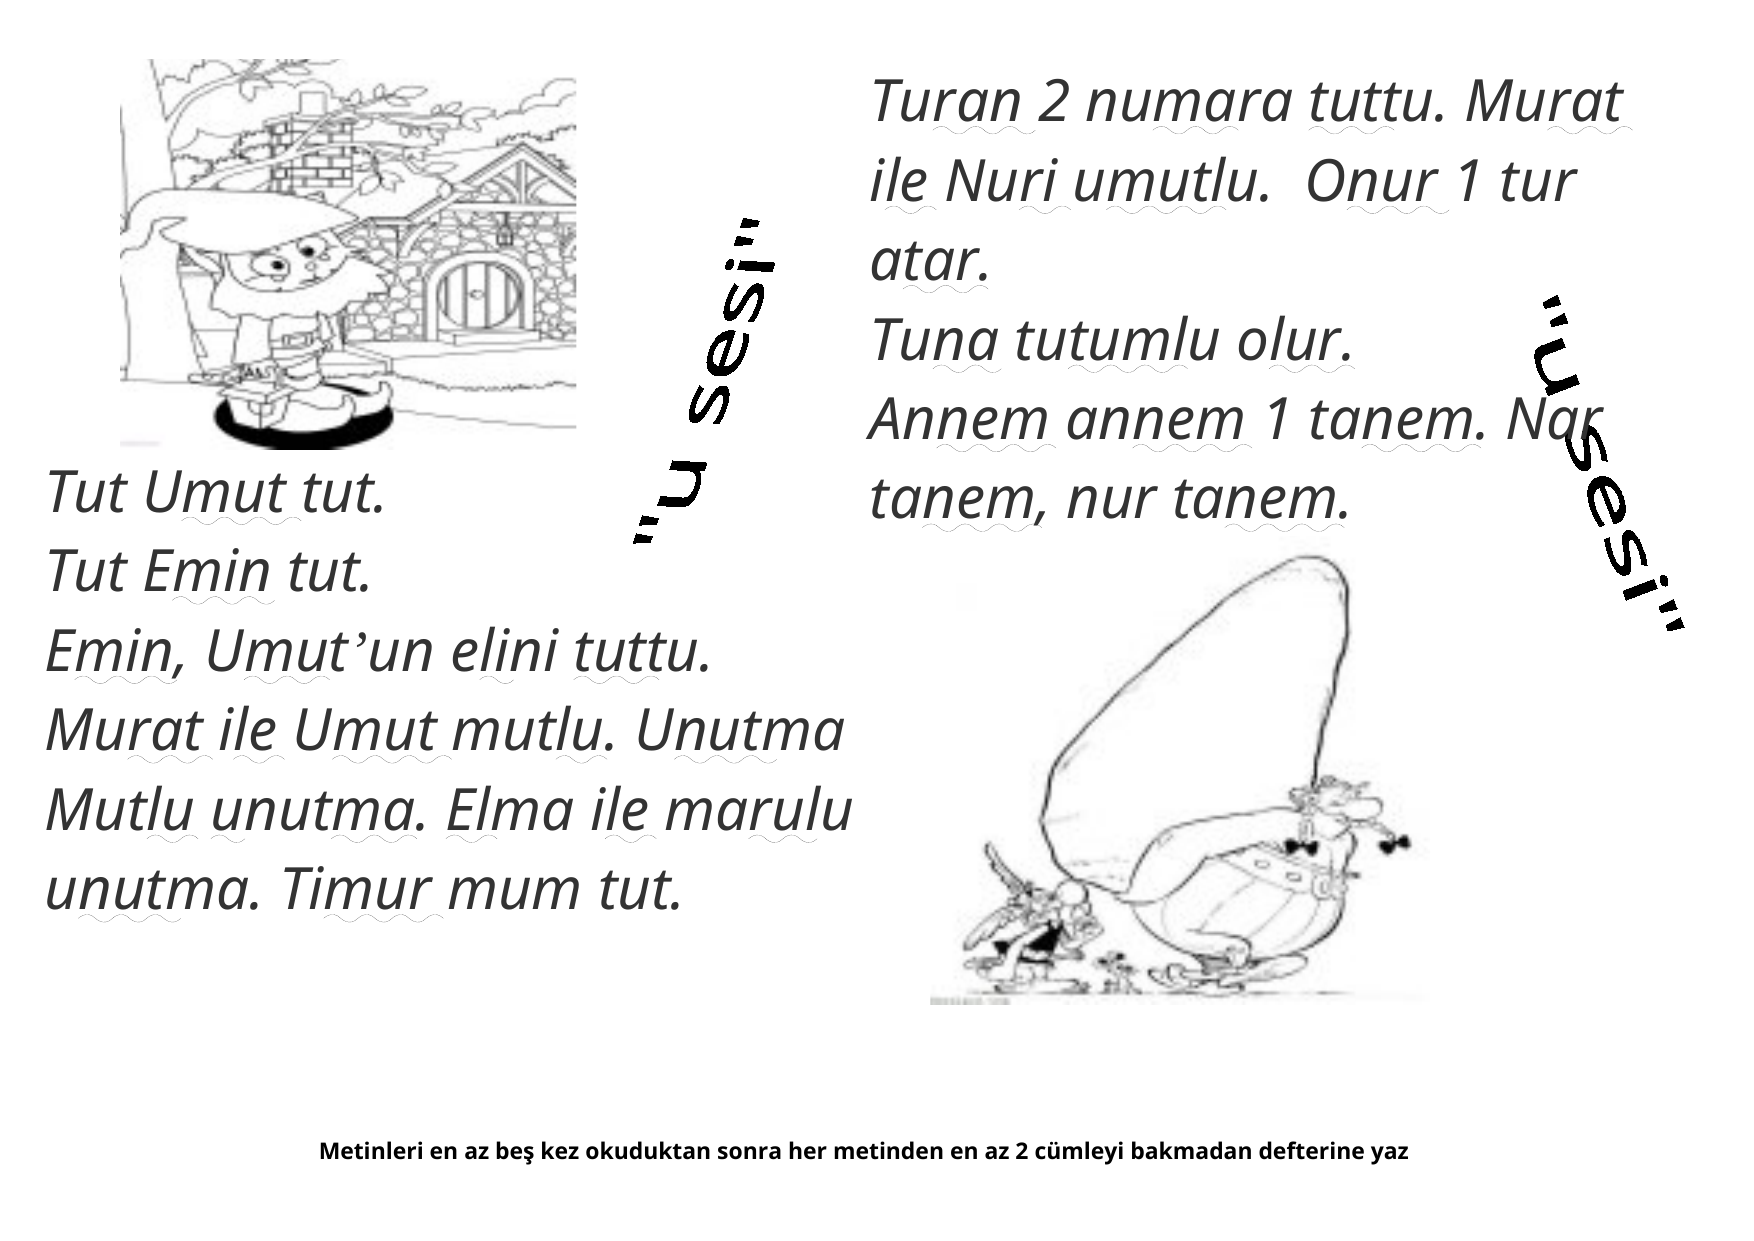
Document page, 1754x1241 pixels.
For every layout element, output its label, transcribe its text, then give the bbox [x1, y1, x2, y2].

picture [120, 59, 577, 450]
text Annem annem 1 tanem. Nar tanem, nur tanem. [869, 377, 1683, 536]
text Tut Emin tut. [44, 529, 858, 609]
text Emin, Umut’un elini tuttu. Murat ile Umut mutlu. Unutma Mutlu unutma. Elma ile marulu unutma. Timur mum tut. [44, 609, 858, 927]
picture [930, 536, 1431, 1005]
text Tut Umut tut. [44, 450, 858, 529]
text Tuna tutumlu olur. [869, 297, 1683, 377]
text Turan 2 numara tuttu. Murat ile Nuri umutlu. Onur 1 tur atar. [869, 59, 1683, 297]
